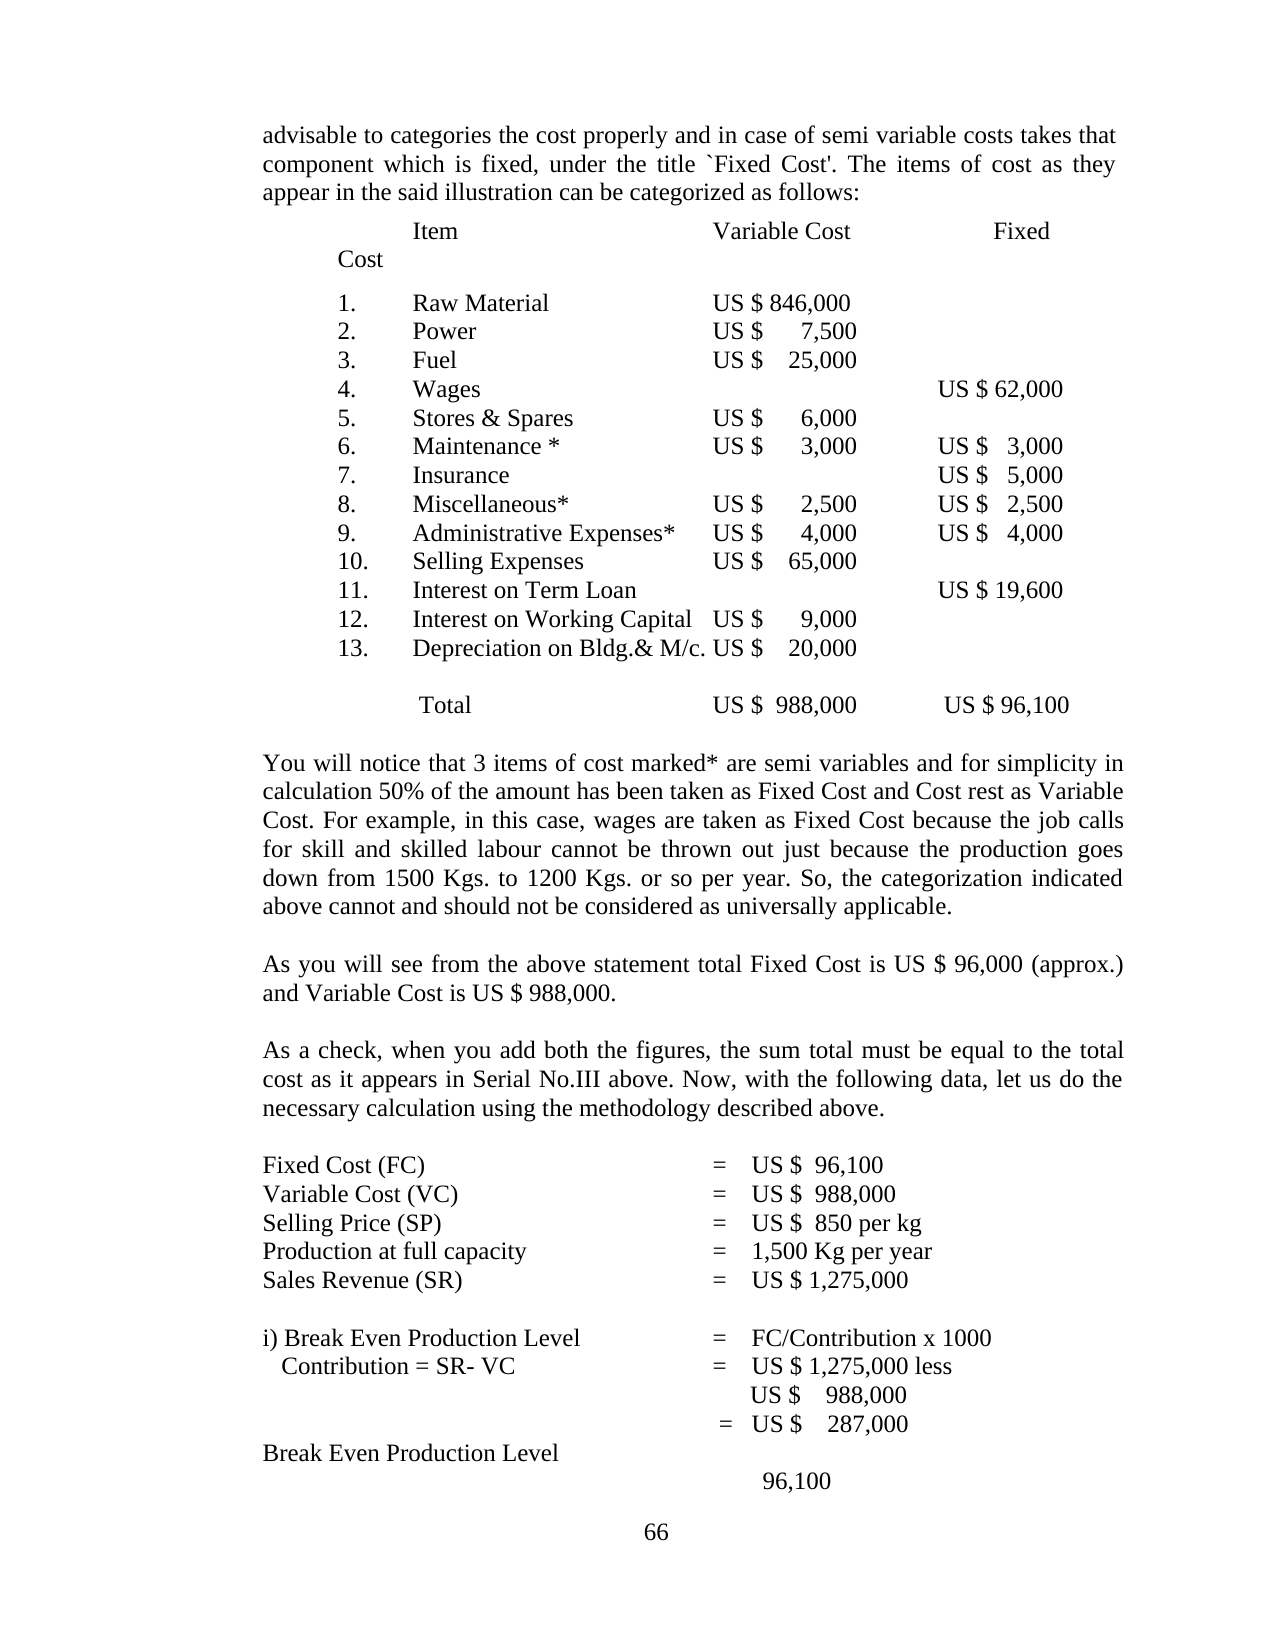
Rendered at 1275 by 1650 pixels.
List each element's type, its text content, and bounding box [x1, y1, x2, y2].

text Production at full capacity = 1,500 Kg per year [262, 1236, 1050, 1265]
text 6. Maintenance * US $ 3,000 US $ 3,000 [337, 431, 1117, 460]
text 3. Fuel US $ 25,000 [337, 345, 1117, 374]
text 12. Interest on Working Capital US $ 9,000 [337, 604, 1117, 633]
text = US $ 287,000 [262, 1409, 1050, 1438]
text 10. Selling Expenses US $ 65,000 [337, 546, 1117, 575]
text Fixed Cost (FC) = US $ 96,100 [262, 1150, 1050, 1179]
text US $ 988,000 [712, 1380, 1050, 1409]
text 8. Miscellaneous* US $ 2,500 US $ 2,500 [337, 489, 1117, 518]
text Sales Revenue (SR) = US $ 1,275,000 [262, 1265, 1050, 1294]
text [262, 120, 1117, 206]
text Break Even Production Level [262, 1438, 1050, 1466]
text 11. Interest on Term Loan US $ 19,600 [337, 575, 1117, 604]
text Contribution = SR- VC = US $ 1,275,000 less [262, 1351, 1050, 1380]
text 13. Depreciation on Bldg.& M/c. US $ 20,000 [337, 633, 1117, 661]
text 2. Power US $ 7,500 [337, 316, 1117, 345]
text Total US $ 988,000 US $ 96,100 [337, 690, 1117, 719]
text You will notice that 3 items of cost marked* are semi variables and for simplicity in calculation 50% of the amount has been taken as Fixed Cost and Cost rest as Variable Cost. For example, in this case, wages are taken as Fixed Cost because the job calls for skill and skilled labour cannot be thrown out just because the production goes down from 1500 Kgs. to 1200 Kgs. or so per year. So, the categorization indicated above cannot and should not be considered as universally applicable. [262, 748, 1125, 920]
text 5. Stores & Spares US $ 6,000 [337, 403, 1117, 431]
text 96,100 [262, 1466, 1050, 1495]
text Item Variable Cost Fixed Cost [337, 216, 1050, 273]
text As a check, when you add both the figures, the sum total must be equal to the total cost as it appears in Serial No.III above. Now, with the following data, let us do the necessary calculation using the methodology described above. [262, 1035, 1125, 1121]
text Selling Price (SP) = US $ 850 per kg [262, 1208, 1050, 1236]
text Variable Cost (VC) = US $ 988,000 [262, 1179, 1050, 1208]
text 4. Wages US $ 62,000 [337, 374, 1117, 403]
text As you will see from the above statement total Fixed Cost is US $ 96,000 (approx.) and Variable Cost is US $ 988,000. [262, 949, 1125, 1006]
text 1. Raw Material US $ 846,000 [337, 288, 1117, 316]
text 9. Administrative Expenses* US $ 4,000 US $ 4,000 [337, 518, 1117, 546]
text i) Break Even Production Level = FC/Contribution x 1000 [262, 1323, 1050, 1351]
text 7. Insurance US $ 5,000 [337, 460, 1117, 489]
